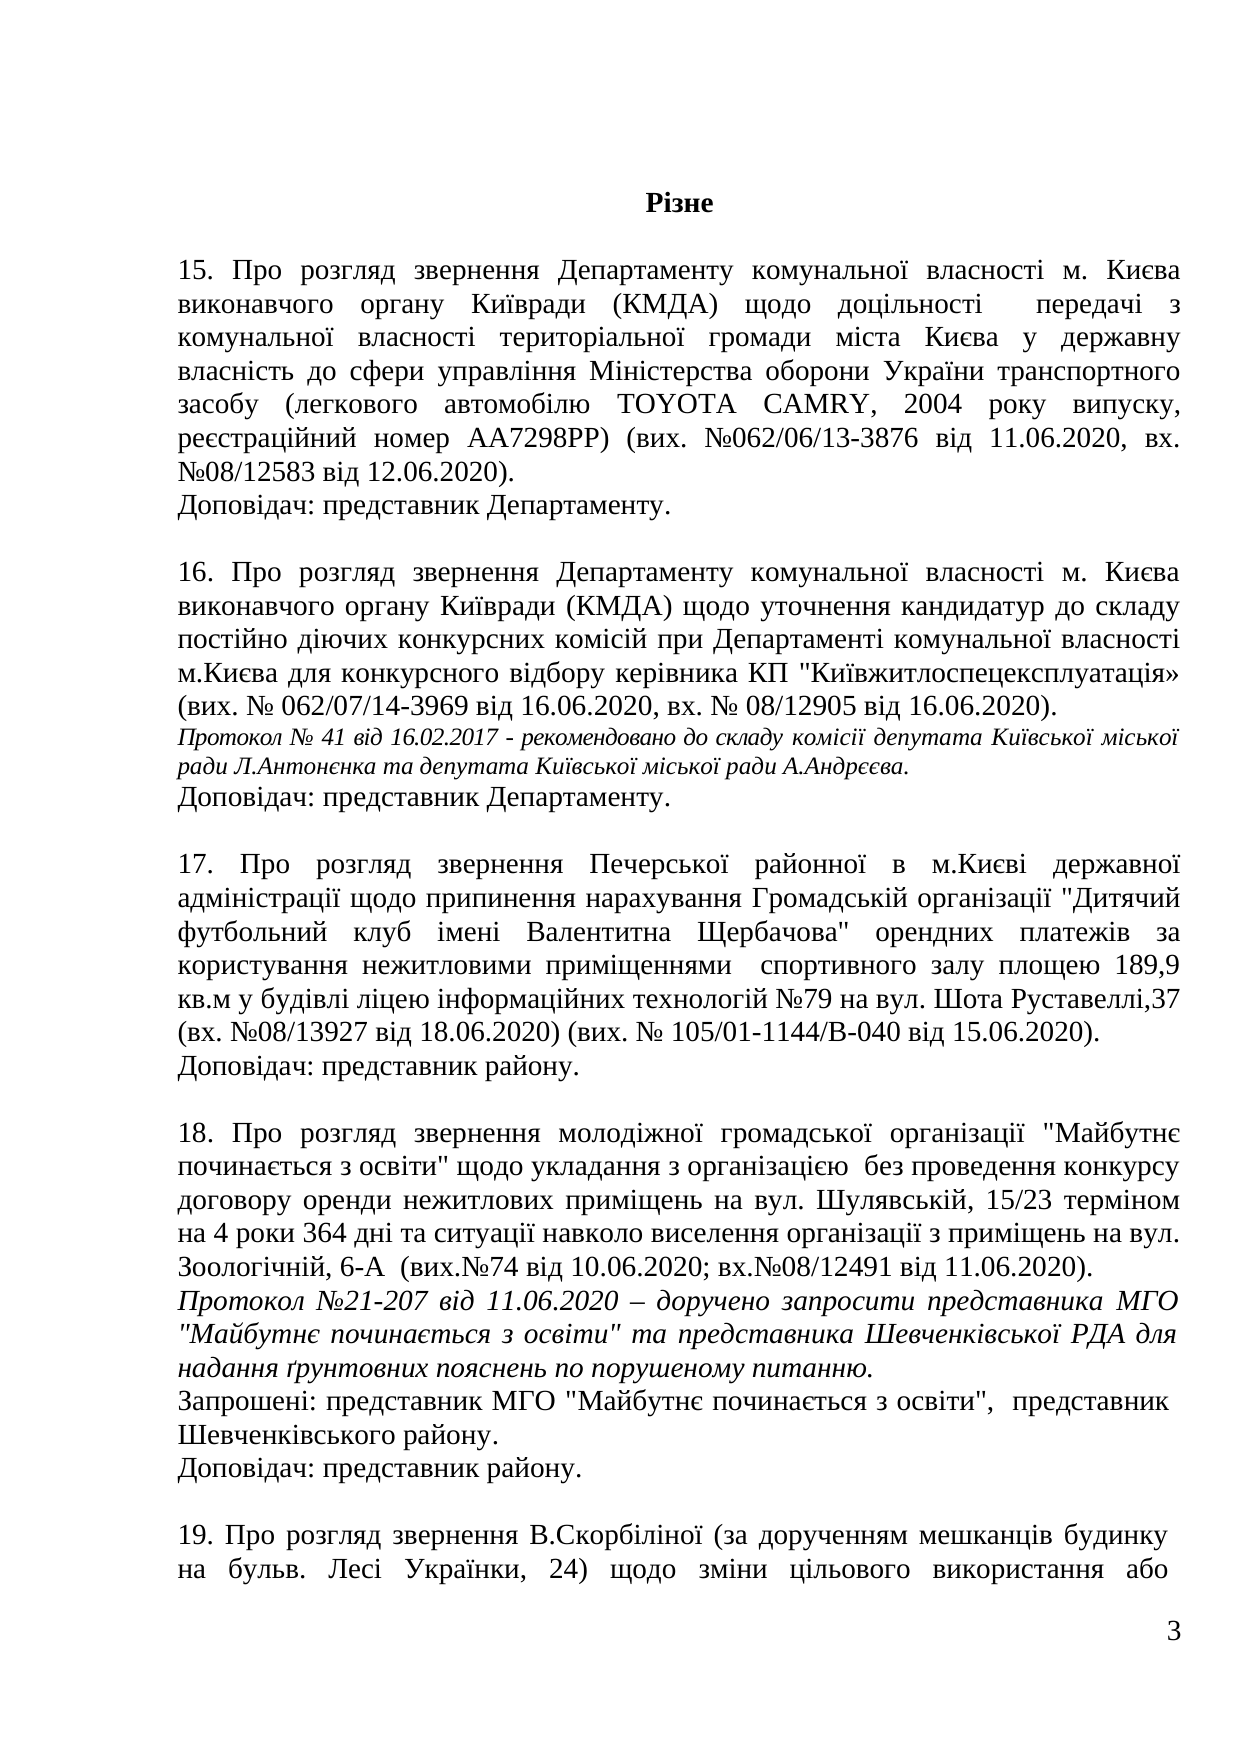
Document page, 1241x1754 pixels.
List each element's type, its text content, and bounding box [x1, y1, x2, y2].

text Протокол № 41 від 16.02.2017 - рекомендовано до складу комісії депутата Київської міської ради Л.Антонєнка та депутата Київської міської ради А.Андрєєва. [177, 722, 1181, 779]
text 15. Про розгляд звернення Департаменту комунальної власності м. Києва виконавчого органу Київради (КМДА) щодо доцільності передачі з комунальної власності територіальної громади міста Києва у державну власність до сфери управління Міністерства оборони України транспортного засобу (легкового автомобілю TOYOTA CAMRY, 2004 року випуску, реєстраційний номер АА7298РР) (вих. №062/06/13-3876 від 11.06.2020, вх. №08/12583 від 12.06.2020). [177, 252, 1181, 487]
text Різне [177, 185, 1181, 219]
text Доповідач: представник Департаменту. [177, 487, 1181, 521]
text 16. Про розгляд звернення Департаменту комунальної власності м. Києва виконавчого органу Київради (КМДА) щодо уточнення кандидатур до складу постійно діючих конкурсних комісій при Департаменті комунальної власності м.Києва для конкурсного відбору керівника КП "Київжитлоспецексплуатація» (вих. № 062/07/14-3969 від 16.06.2020, вх. № 08/12905 від 16.06.2020). [177, 554, 1181, 722]
text Доповідач: представник району. [177, 1450, 1181, 1484]
text Протокол №21-207 від 11.06.2020 – доручено запросити представника МГО "Майбутнє починається з освіти" та представника Шевченківської РДА для надання ґрунтовних пояснень по порушеному питанню. [177, 1283, 1181, 1383]
text Доповідач: представник району. [177, 1048, 1181, 1081]
text 18. Про розгляд звернення молодіжної громадської організації "Майбутнє починається з освіти" щодо укладання з організацією без проведення конкурсу договору оренди нежитлових приміщень на вул. Шулявській, 15/23 терміном на 4 роки 364 дні та ситуації навколо виселення організації з приміщень на вул. Зоологічній, 6-А (вих.№74 від 10.06.2020; вх.№08/12491 від 11.06.2020). [177, 1115, 1181, 1283]
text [177, 1517, 1169, 1584]
text Доповідач: представник Департаменту. [177, 779, 1181, 813]
text 17. Про розгляд звернення Печерської районної в м.Києві державної адміністрації щодо припинення нарахування Громадській організації "Дитячий футбольний клуб імені Валентитна Щербачова" орендних платежів за користування нежитловими приміщеннями спортивного залу площею 189,9 кв.м у будівлі ліцею інформаційних технологій №79 на вул. Шота Руставеллі,37 (вх. №08/13927 від 18.06.2020) (вих. № 105/01-1144/В-040 від 15.06.2020). [177, 847, 1181, 1048]
text Запрошені: представник МГО "Майбутнє починається з освіти", представник Шевченківського району. [177, 1383, 1169, 1450]
